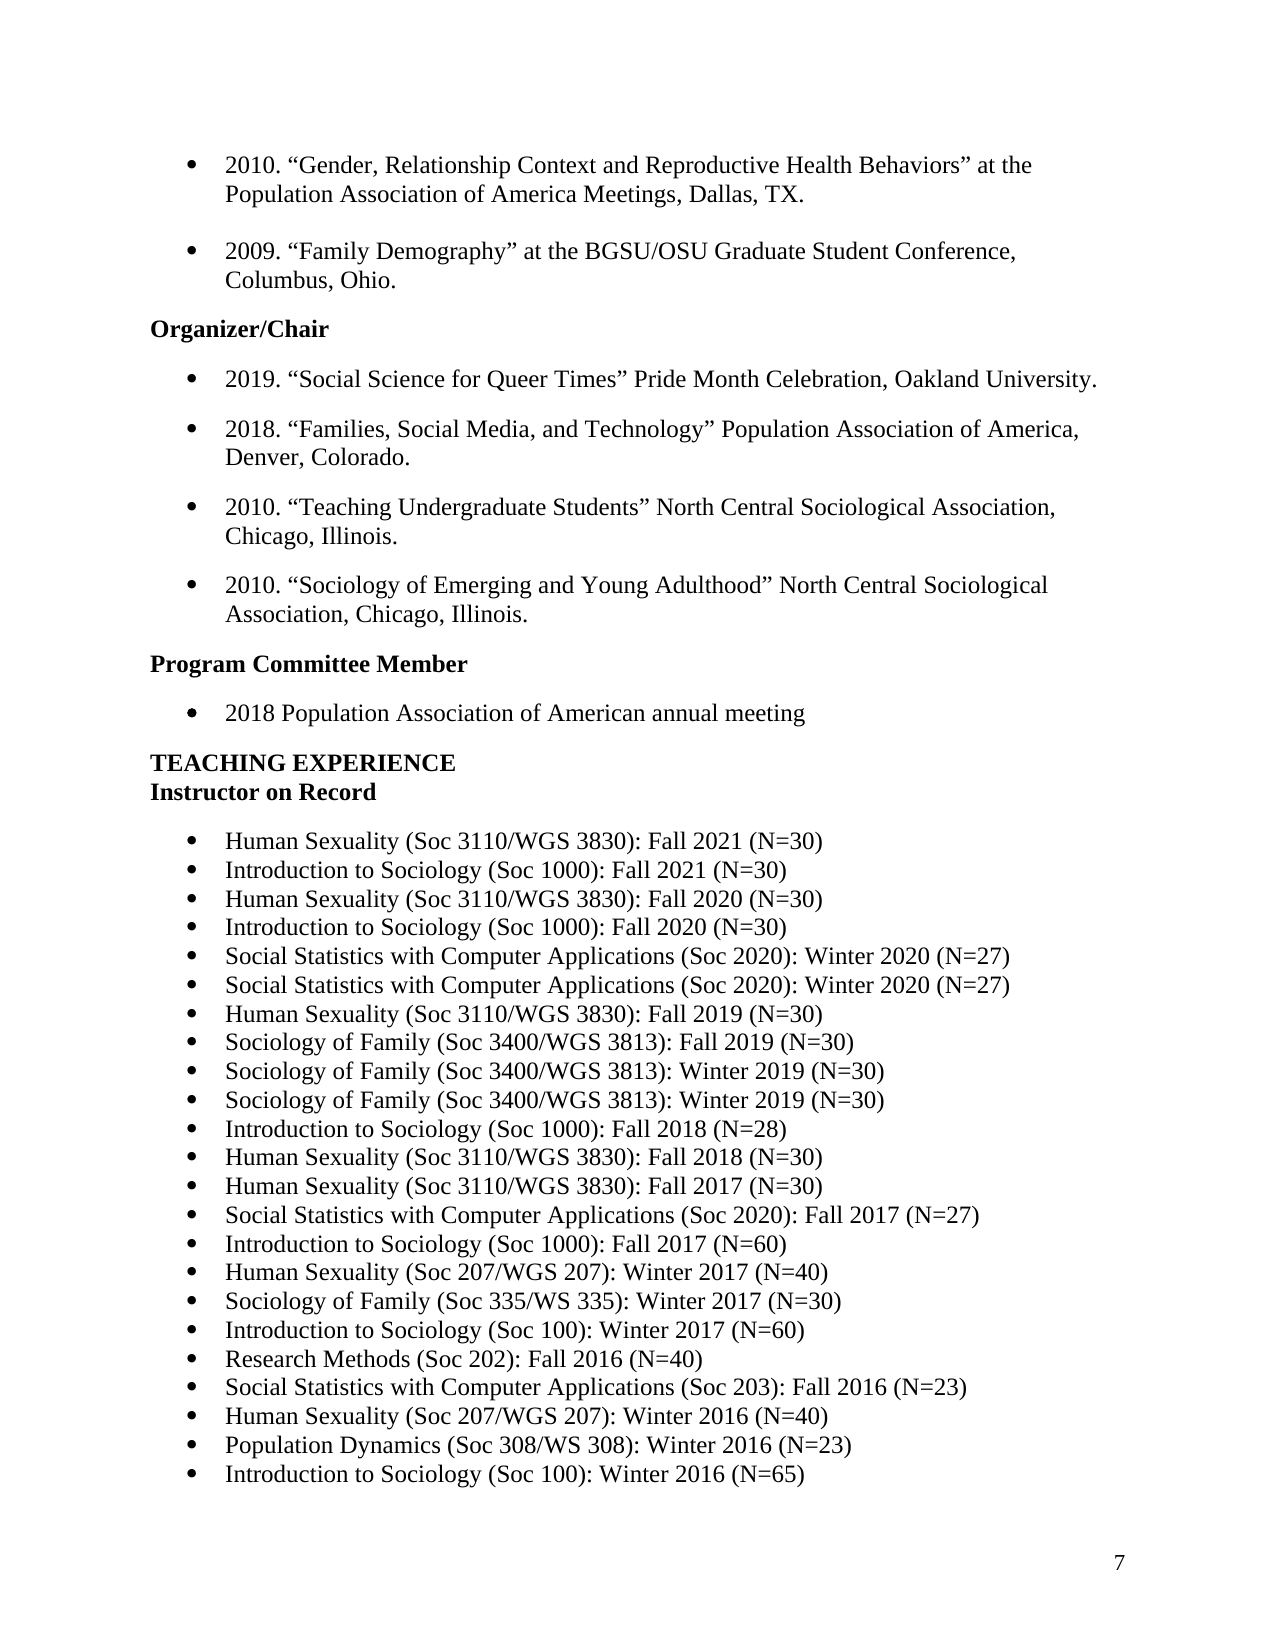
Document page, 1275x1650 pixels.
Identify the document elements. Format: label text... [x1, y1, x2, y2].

text Instructor on Record [150, 777, 1125, 805]
text Program Committee Member [150, 649, 1125, 677]
list Introduction to Sociology (Soc 100): Winter 2017 (N=60) [187, 1315, 1125, 1344]
list Sociology of Family (Soc 3400/WGS 3813): Winter 2019 (N=30) [187, 1056, 1125, 1085]
list 2010. “Sociology of Emerging and Young Adulthood” North Central Sociological Association, Chicago, Illinois. [187, 570, 1125, 628]
list 2018 Population Association of American annual meeting [187, 698, 1125, 727]
list 2018. “Families, Social Media, and Technology” Population Association of America, Denver, Colorado. [187, 414, 1125, 471]
list 2009. “Family Demography” at the BGSU/OSU Graduate Student Conference, Columbus, Ohio. [187, 236, 1125, 294]
list Sociology of Family (Soc 3400/WGS 3813): Fall 2019 (N=30) [187, 1027, 1125, 1056]
list Sociology of Family (Soc 3400/WGS 3813): Winter 2019 (N=30) [187, 1085, 1125, 1114]
list Human Sexuality (Soc 3110/WGS 3830): Fall 2019 (N=30) [187, 999, 1125, 1027]
list Introduction to Sociology (Soc 1000): Fall 2020 (N=30) [187, 912, 1125, 941]
list Introduction to Sociology (Soc 1000): Fall 2018 (N=28) [187, 1114, 1125, 1142]
list 2019. “Social Science for Queer Times” Pride Month Celebration, Oakland University. [187, 364, 1125, 393]
list 2010. “Gender, Relationship Context and Reproductive Health Behaviors” at the Population Association of America Meetings, Dallas, TX. [187, 150, 1125, 207]
list Human Sexuality (Soc 3110/WGS 3830): Fall 2020 (N=30) [187, 884, 1125, 912]
list Human Sexuality (Soc 207/WGS 207): Winter 2017 (N=40) [187, 1257, 1125, 1286]
list Human Sexuality (Soc 207/WGS 207): Winter 2016 (N=40) [187, 1401, 1125, 1430]
list Sociology of Family (Soc 335/WS 335): Winter 2017 (N=30) [187, 1286, 1125, 1315]
list Human Sexuality (Soc 3110/WGS 3830): Fall 2021 (N=30) [187, 826, 1125, 855]
list Social Statistics with Computer Applications (Soc 2020): Winter 2020 (N=27) [187, 970, 1125, 999]
list Introduction to Sociology (Soc 1000): Fall 2021 (N=30) [187, 855, 1125, 884]
text TEACHING EXPERIENCE [150, 748, 1125, 777]
list 2010. “Teaching Undergraduate Students” North Central Sociological Association, Chicago, Illinois. [187, 492, 1125, 549]
list Research Methods (Soc 202): Fall 2016 (N=40) [187, 1344, 1125, 1372]
list Social Statistics with Computer Applications (Soc 2020): Winter 2020 (N=27) [187, 941, 1125, 970]
list Human Sexuality (Soc 3110/WGS 3830): Fall 2017 (N=30) [187, 1171, 1125, 1200]
list Social Statistics with Computer Applications (Soc 203): Fall 2016 (N=23) [187, 1372, 1125, 1401]
list Population Dynamics (Soc 308/WS 308): Winter 2016 (N=23) [187, 1430, 1125, 1459]
text Organizer/Chair [150, 314, 1125, 343]
list Human Sexuality (Soc 3110/WGS 3830): Fall 2018 (N=30) [187, 1142, 1125, 1171]
list Introduction to Sociology (Soc 100): Winter 2016 (N=65) [187, 1459, 1125, 1487]
list Introduction to Sociology (Soc 1000): Fall 2017 (N=60) [187, 1229, 1125, 1257]
list Social Statistics with Computer Applications (Soc 2020): Fall 2017 (N=27) [187, 1200, 1125, 1229]
